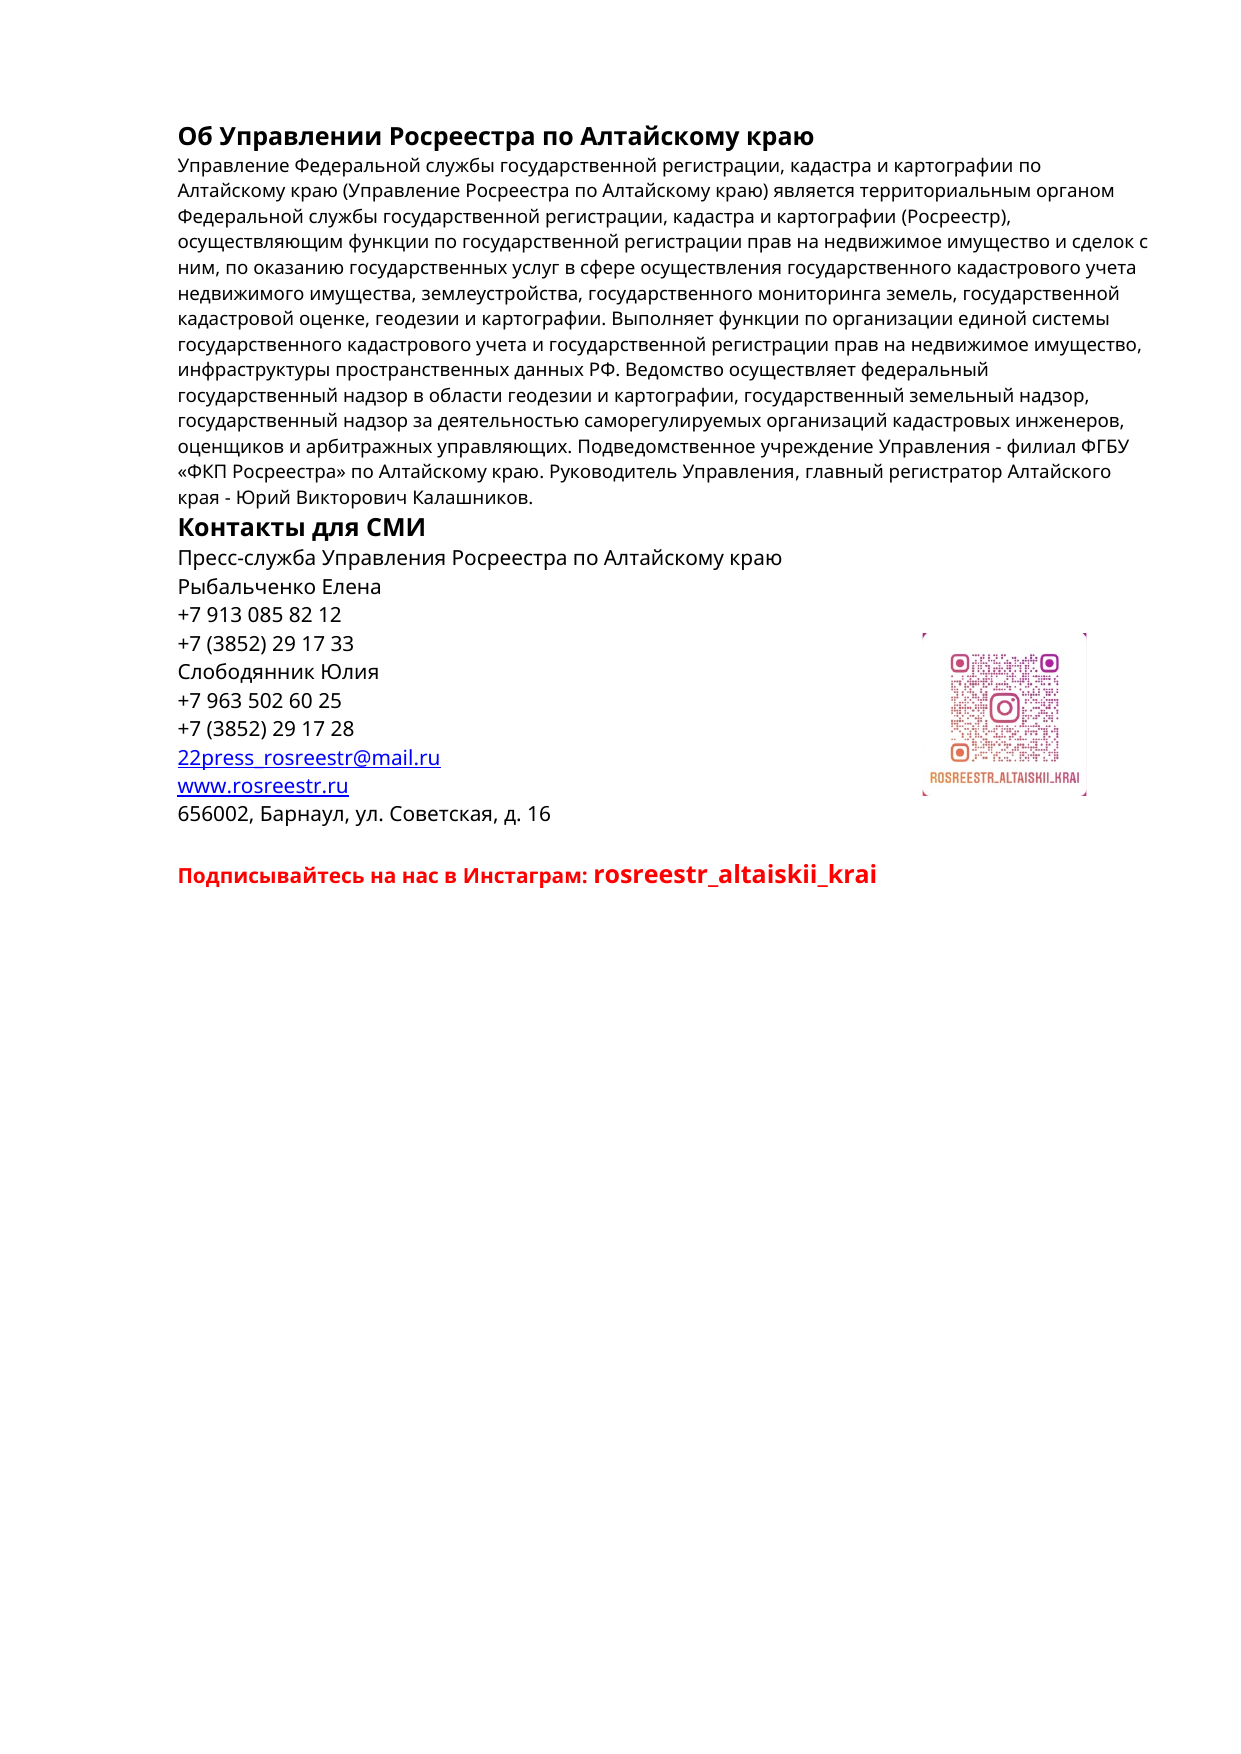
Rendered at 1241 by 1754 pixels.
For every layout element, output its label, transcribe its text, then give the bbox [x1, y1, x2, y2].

text +7 (3852) 29 17 28 [354, 714, 1152, 743]
text Подписывайтесь на нас в Инстаграм: rosreestr_altaiskii_krai [177, 857, 1152, 891]
text Контакты для СМИ [177, 509, 1152, 543]
text Управление Федеральной службы государственной регистрации, кадастра и картографии по Алтайскому краю (Управление Росреестра по Алтайскому краю) является территориальным органом Федеральной службы государственной регистрации, кадастра и картографии (Росреестр), осуществляющим функции по государственной регистрации прав на недвижимое имущество и сделок с ним, по оказанию государственных услуг в сфере осуществления государственного кадастрового учета недвижимого имущества, землеустройства, государственного мониторинга земель, государственной кадастровой оценке, геодезии и картографии. Выполняет функции по организации единой системы государственного кадастрового учета и государственной регистрации прав на недвижимое имущество, инфраструктуры пространственных данных РФ. Ведомство осуществляет федеральный государственный надзор в области геодезии и картографии, государственный земельный надзор, государственный надзор за деятельностью саморегулируемых организаций кадастровых инженеров, оценщиков и арбитражных управляющих. Подведомственное учреждение Управления - филиал ФГБУ «ФКП Росреестра» по Алтайскому краю. Руководитель Управления, главный регистратор Алтайского края - Юрий Викторович Калашников. [177, 152, 1152, 509]
text Пресс-служба Управления Росреестра по Алтайскому краю [177, 543, 1152, 572]
text Об Управлении Росреестра по Алтайскому краю [177, 118, 1152, 152]
text +7 963 502 60 25 [342, 686, 1152, 714]
text +7 (3852) 29 17 33 [354, 629, 1152, 657]
text Слободянник Юлия [379, 657, 1152, 686]
text 22press_rosreestr@mail.ru [441, 743, 1152, 771]
text +7 913 085 82 12 [177, 600, 1152, 629]
text www.rosreestr.ru [348, 771, 1152, 799]
text 656002, Барнаул, ул. Советская, д. 16 [177, 799, 1152, 828]
text Рыбальченко Елена [177, 572, 1152, 600]
